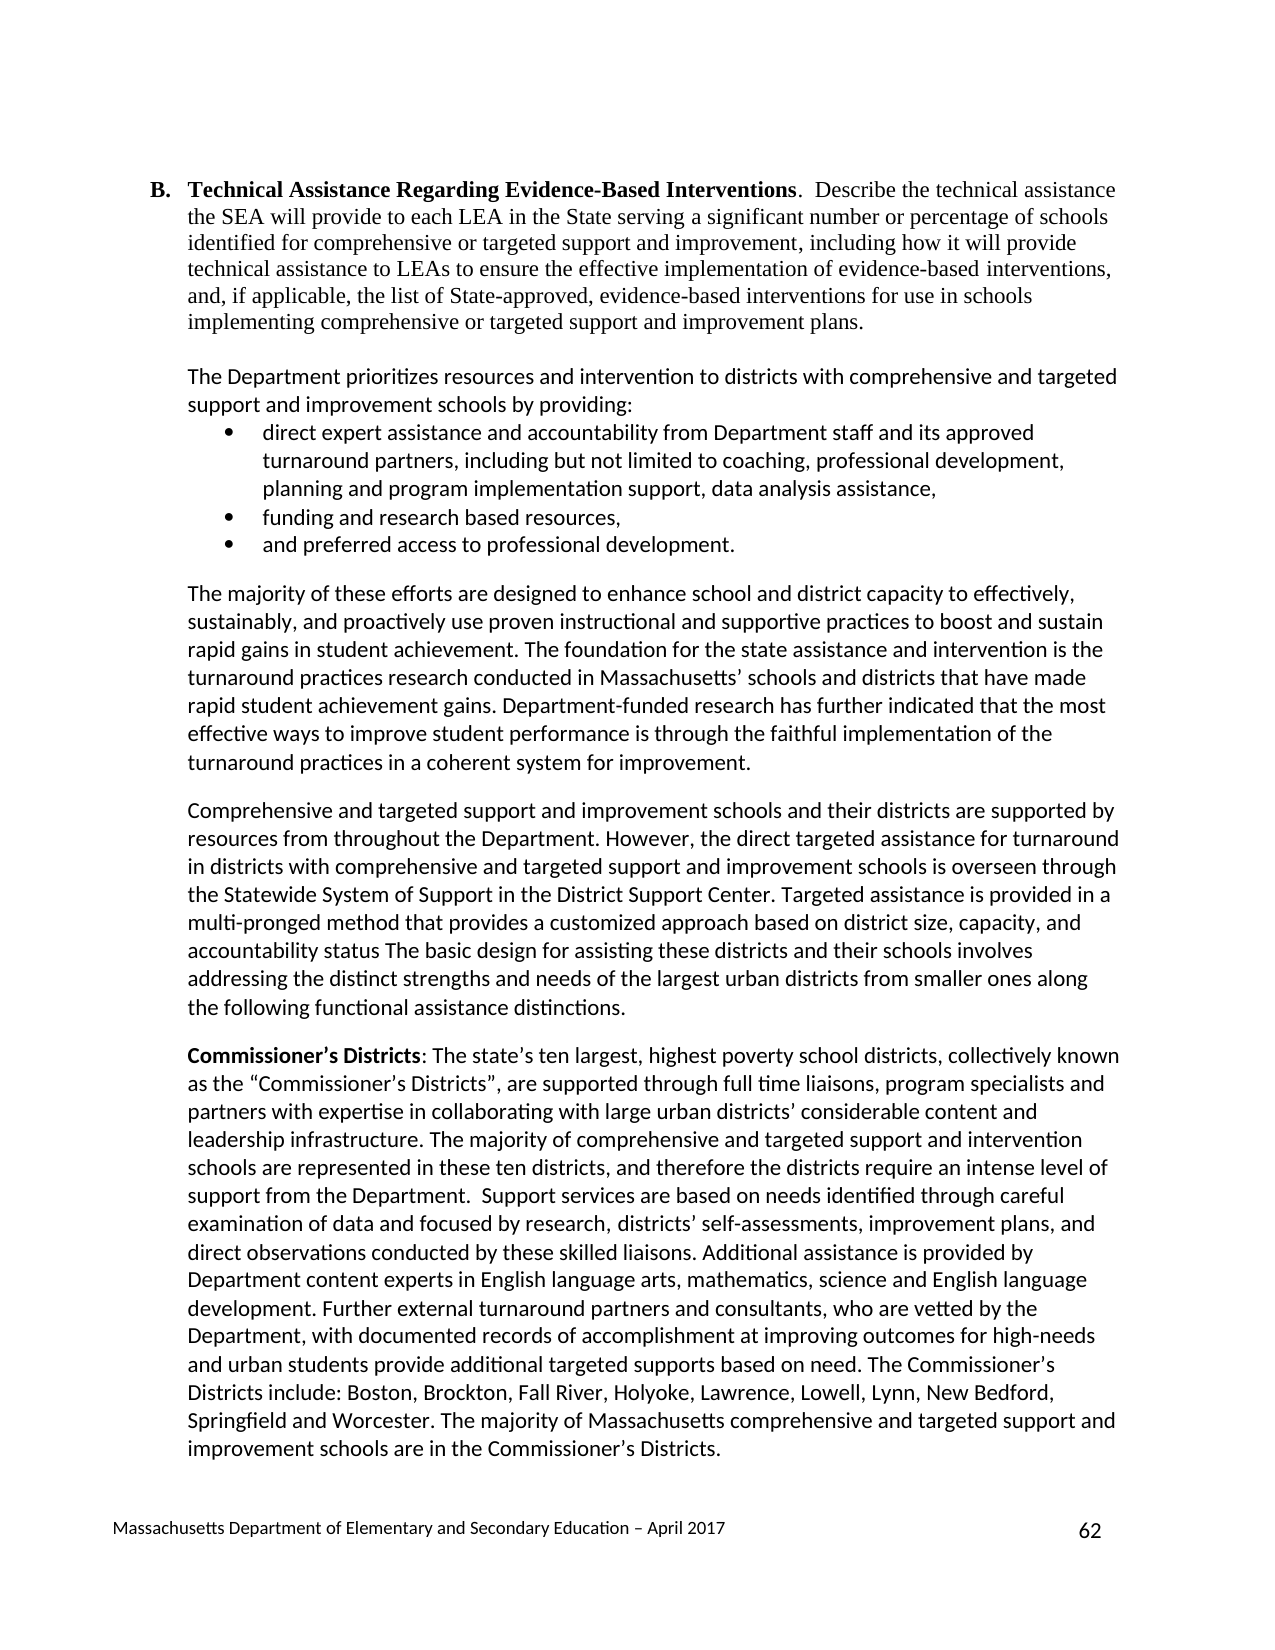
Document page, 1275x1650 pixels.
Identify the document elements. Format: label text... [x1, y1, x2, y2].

text The majority of these efforts are designed to enhance school and district capacity to effectively, sustainably, and proactively use proven instructional and supportive practices to boost and sustain rapid gains in student achievement. The foundation for the state assistance and intervention is the turnaround practices research conducted in Massachusetts’ schools and districts that have made rapid student achievement gains. Department-funded research has further indicated that the most effective ways to improve student performance is through the faithful implementation of the turnaround practices in a coherent system for improvement. [187, 579, 1125, 776]
list funding and research based resources, [225, 503, 1125, 531]
list and preferred access to professional development. [225, 531, 1125, 559]
text Commissioner’s Districts: The state’s ten largest, highest poverty school districts, collectively known as the “Commissioner’s Districts”, are supported through full time liaisons, program specialists and partners with expertise in collaborating with large urban districts’ considerable content and leadership infrastructure. The majority of comprehensive and targeted support and intervention schools are represented in these ten districts, and therefore the districts require an intense level of support from the Department. Support services are based on needs identified through careful examination of data and focused by research, districts’ self-assessments, improvement plans, and direct observations conducted by these skilled liaisons. Additional assistance is provided by Department content experts in English language arts, mathematics, science and English language development. Further external turnaround partners and consultants, who are vetted by the Department, with documented records of accomplishment at improving outcomes for high-needs and urban students provide additional targeted supports based on need. The Commissioner’s Districts include: Boston, Brockton, Fall River, Holyoke, Lawrence, Lowell, Lynn, New Bedford, Springfield and Worcester. The majority of Massachusetts comprehensive and targeted support and improvement schools are in the Commissioner’s Districts. [187, 1041, 1125, 1462]
list The Department prioritizes resources and intervention to districts with comprehensive and targeted support and improvement schools by providing: [187, 362, 1125, 418]
list direct expert assistance and accountability from Department staff and its approved turnaround partners, including but not limited to coaching, professional development, planning and program implementation support, data analysis assistance, [225, 418, 1125, 503]
text Comprehensive and targeted support and improvement schools and their districts are supported by resources from throughout the Department. However, the direct targeted assistance for turnaround in districts with comprehensive and targeted support and improvement schools is overseen through the Statewide System of Support in the District Support Center. Targeted assistance is provided in a multi-pronged method that provides a customized approach based on district size, capacity, and accountability status The basic design for assisting these districts and their schools involves addressing the distinct strengths and needs of the largest urban districts from smaller ones along the following functional assistance distinctions. [187, 796, 1125, 1021]
list Technical Assistance Regarding Evidence-Based Interventions. Describe the technical assistance the SEA will provide to each LEA in the State serving a significant number or percentage of schools identified for comprehensive or targeted support and improvement, including how it will provide technical assistance to LEAs to ensure the effective implementation of evidence-based interventions, and, if applicable, the list of State-approved, evidence-based interventions for use in schools implementing comprehensive or targeted support and improvement plans. [150, 176, 1125, 362]
